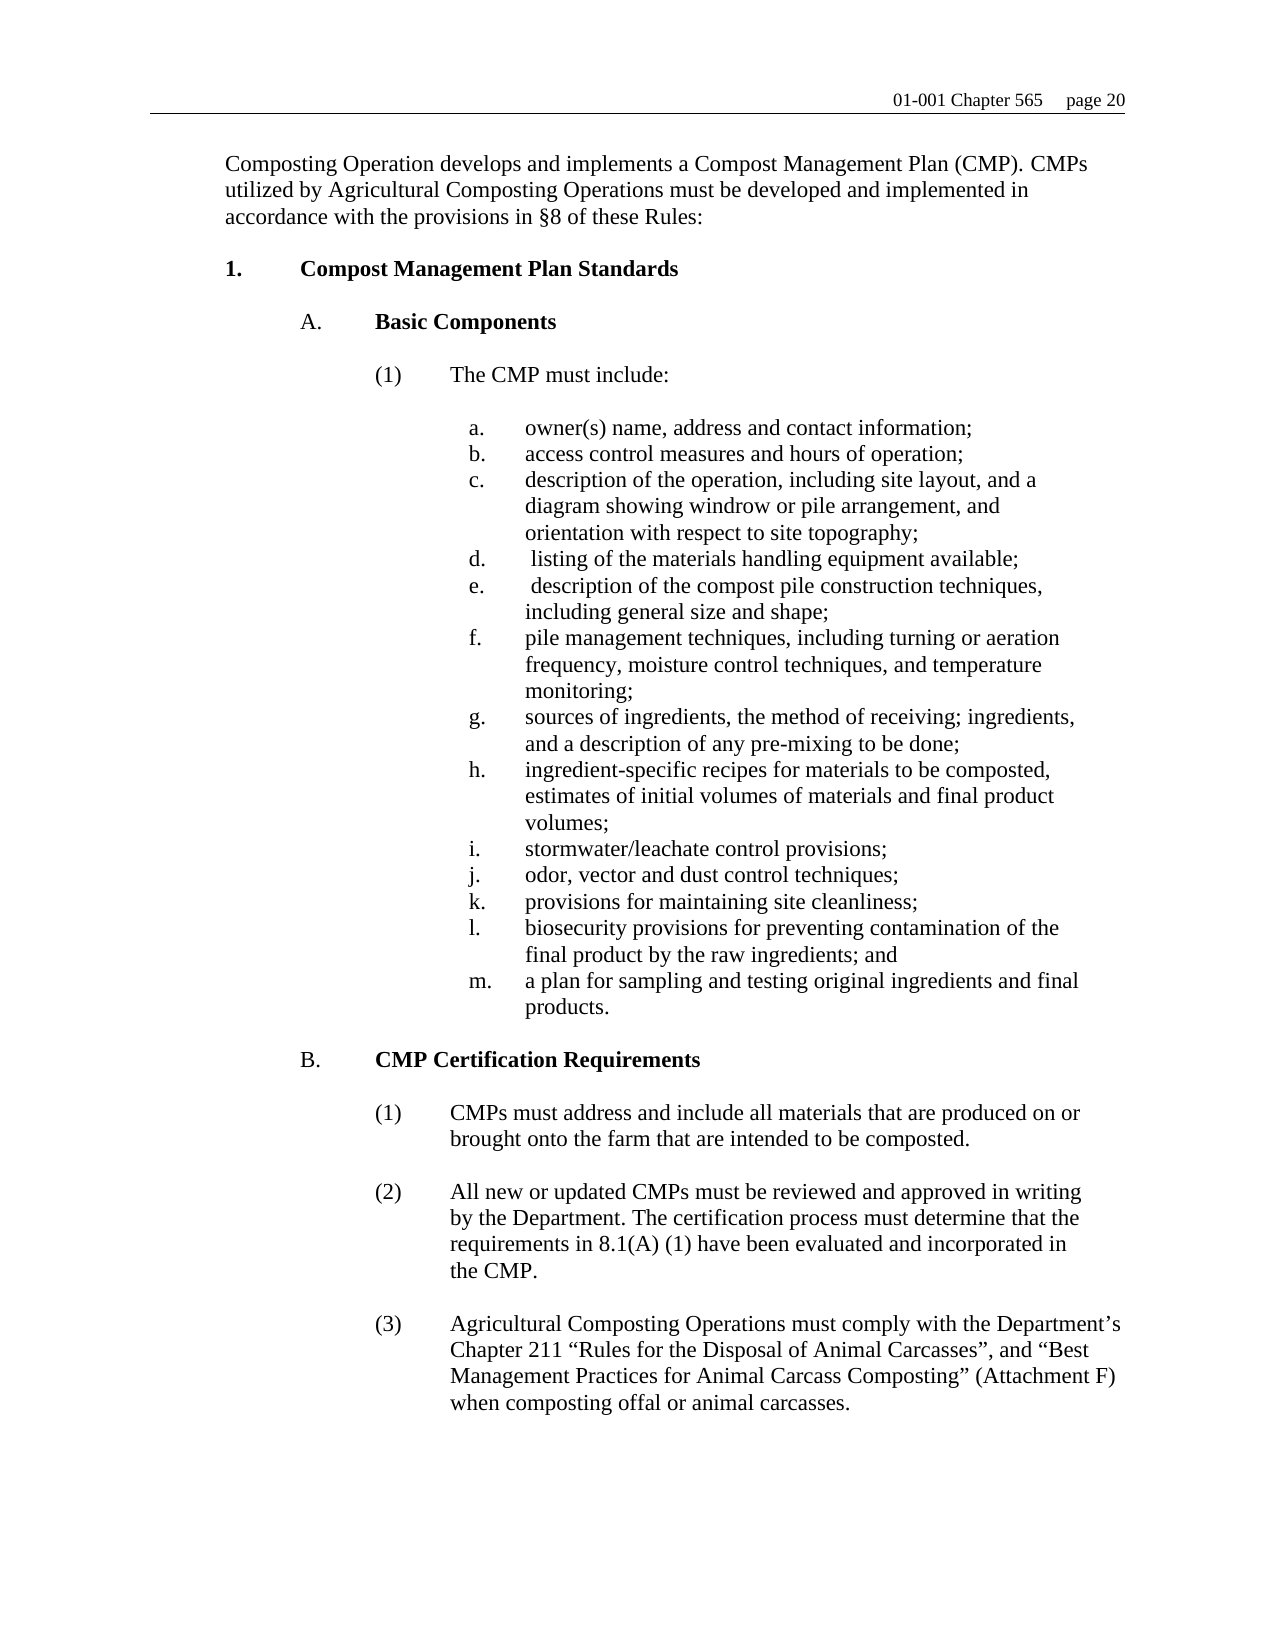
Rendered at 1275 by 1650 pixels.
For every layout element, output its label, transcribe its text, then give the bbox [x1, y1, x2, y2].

text A. Basic Components [225, 308, 1125, 334]
text m. a plan for sampling and testing original ingredients and final products. [469, 967, 1125, 1020]
text j. odor, vector and dust control techniques; [394, 862, 1125, 888]
text (2) All new or updated CMPs must be reviewed and approved in writing by the Department. The certification process must determine that the requirements in 8.1(A) (1) have been evaluated and incorporated in the CMP. [375, 1178, 1097, 1283]
text b. access control measures and hours of operation; [469, 440, 1125, 466]
text (1) The CMP must include: [300, 361, 1125, 387]
text (1) CMPs must address and include all materials that are produced on or brought onto the farm that are intended to be composted. [375, 1099, 1125, 1151]
text g. sources of ingredients, the method of receiving; ingredients, and a description of any pre-mixing to be done; [469, 703, 1106, 756]
text e. description of the compost pile construction techniques, including general size and shape; [469, 572, 1125, 624]
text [150, 150, 1125, 229]
text f. pile management techniques, including turning or aeration frequency, moisture control techniques, and temperature monitoring; [469, 624, 1125, 703]
text a. owner(s) name, address and contact information; [469, 413, 1125, 440]
text B. CMP Certification Requirements [225, 1046, 1125, 1072]
text h. ingredient-specific recipes for materials to be composted, estimates of initial volumes of materials and final product volumes; [469, 756, 1125, 835]
text (3) Agricultural Composting Operations must comply with the Department’s Chapter 211 “Rules for the Disposal of Animal Carcasses”, and “Best Management Practices for Animal Carcass Composting” (Attachment F) when composting offal or animal carcasses. [375, 1309, 1125, 1415]
text l. biosecurity provisions for preventing contamination of the final product by the raw ingredients; and [469, 914, 1106, 967]
text c. description of the operation, including site layout, and a diagram showing windrow or pile arrangement, and orientation with respect to site topography; [469, 466, 1097, 545]
text i. stormwater/leachate control provisions; [394, 835, 1125, 862]
list Compost Management Plan Standards [225, 255, 1125, 282]
text d. listing of the materials handling equipment available; [469, 545, 1125, 572]
text k. provisions for maintaining site cleanliness; [394, 888, 1125, 914]
